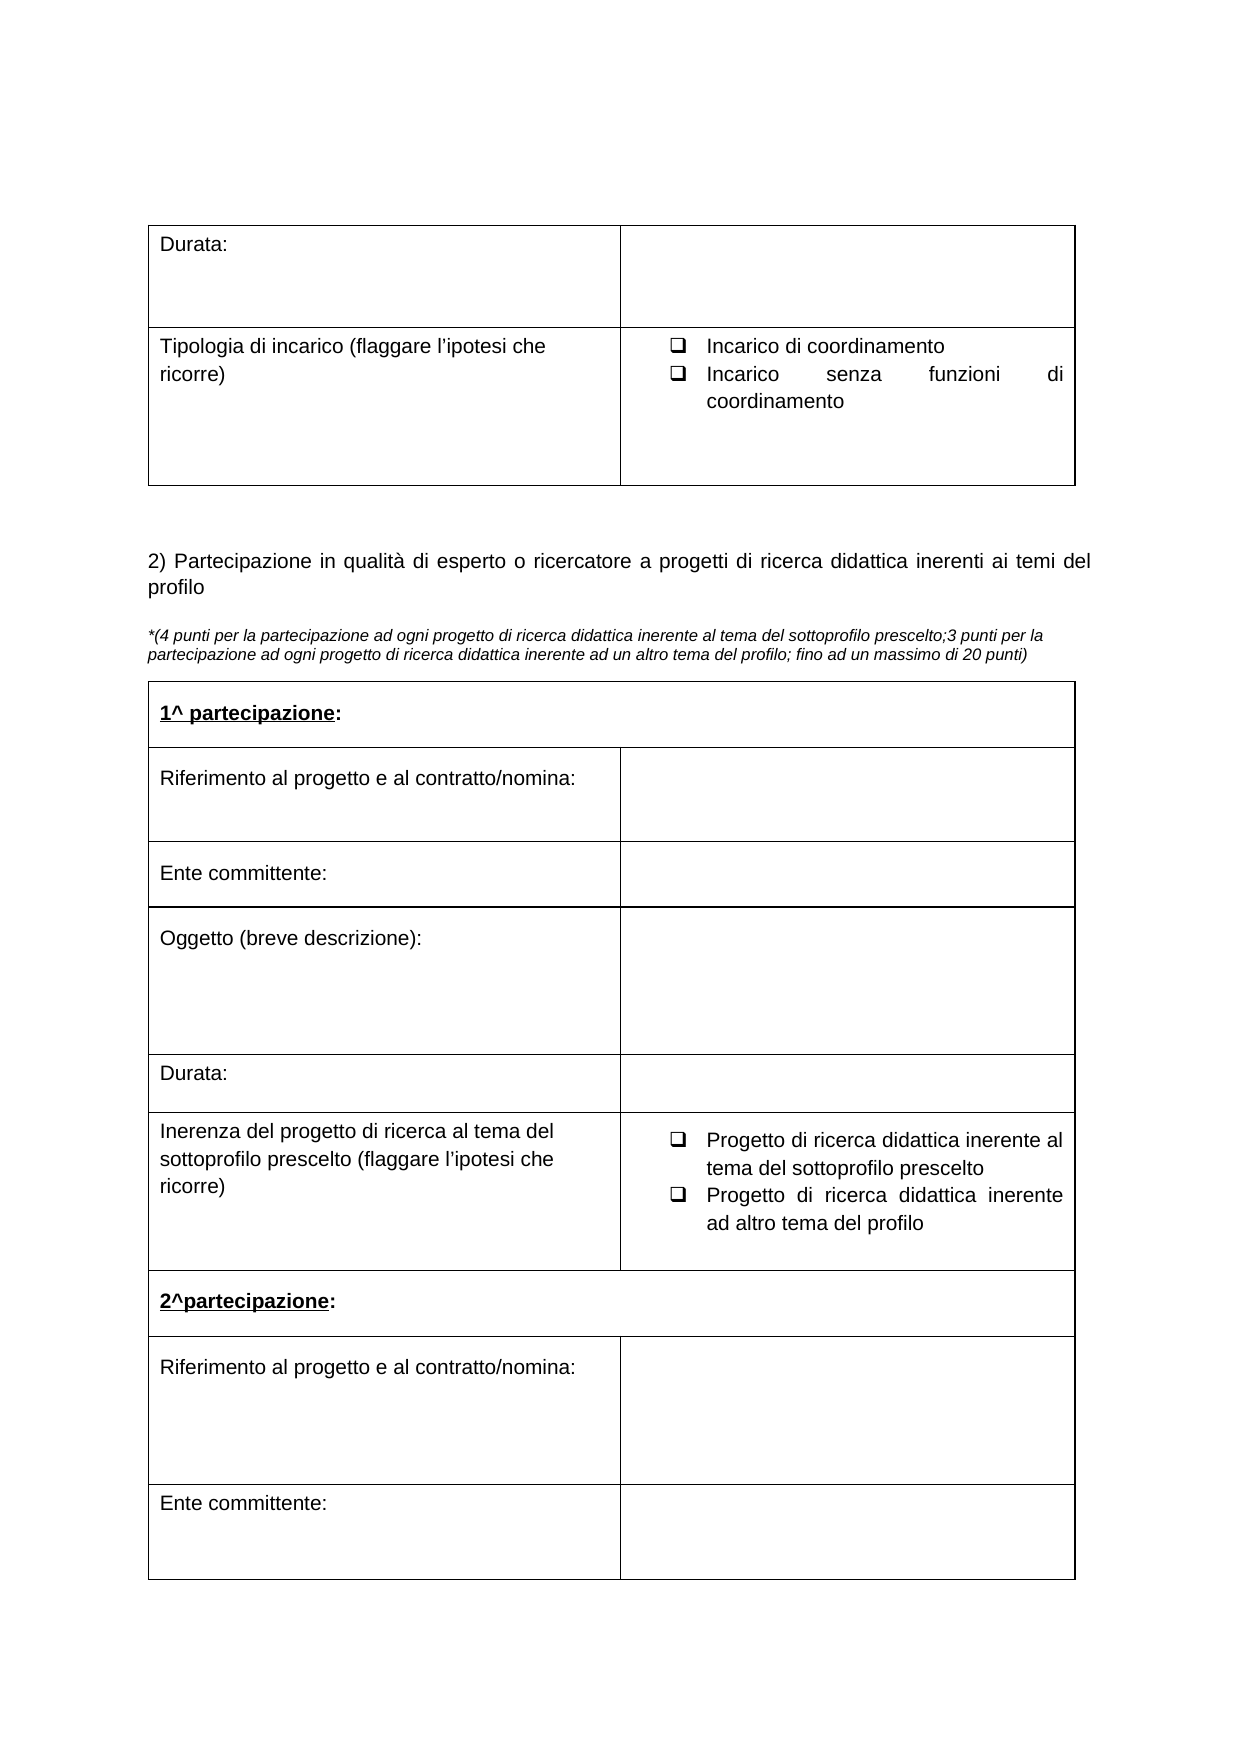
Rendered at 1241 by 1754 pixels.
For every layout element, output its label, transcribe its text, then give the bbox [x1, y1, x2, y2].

table_cell Ente committente: [149, 1485, 620, 1578]
table_cell [621, 1055, 1074, 1112]
table_cell Riferimento al progetto e al contratto/nomina: [149, 748, 620, 841]
table_cell 2^partecipazione: [149, 1271, 1074, 1336]
table_cell [621, 748, 1074, 841]
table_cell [149, 328, 620, 485]
table_header 1^ partecipazione: [149, 682, 1074, 747]
table_cell Durata: [149, 1055, 620, 1112]
text *(4 punti per la partecipazione ad ogni progetto di ricerca didattica inerente al tema del sottoprofilo prescelto;3 punti per la partecipazione ad ogni progetto di ricerca didattica inerente ad un altro tema del profilo; fino ad un massimo di 20 punti) [148, 626, 1092, 664]
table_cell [621, 1113, 1074, 1270]
table_cell Ente committente: [149, 842, 620, 906]
table_cell [621, 226, 1074, 327]
table_cell Durata: [149, 226, 620, 327]
table_cell [621, 1337, 1074, 1484]
table_cell [621, 1485, 1074, 1578]
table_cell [149, 1113, 620, 1270]
table_cell Riferimento al progetto e al contratto/nomina: [149, 1337, 620, 1484]
text 2) Partecipazione in qualità di esperto o ricercatore a progetti di ricerca didattica inerenti ai temi del profilo [148, 549, 1092, 599]
table_cell [621, 842, 1074, 906]
table_cell [621, 908, 1074, 1053]
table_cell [621, 328, 1074, 485]
table_cell Oggetto (breve descrizione): [149, 908, 620, 1053]
